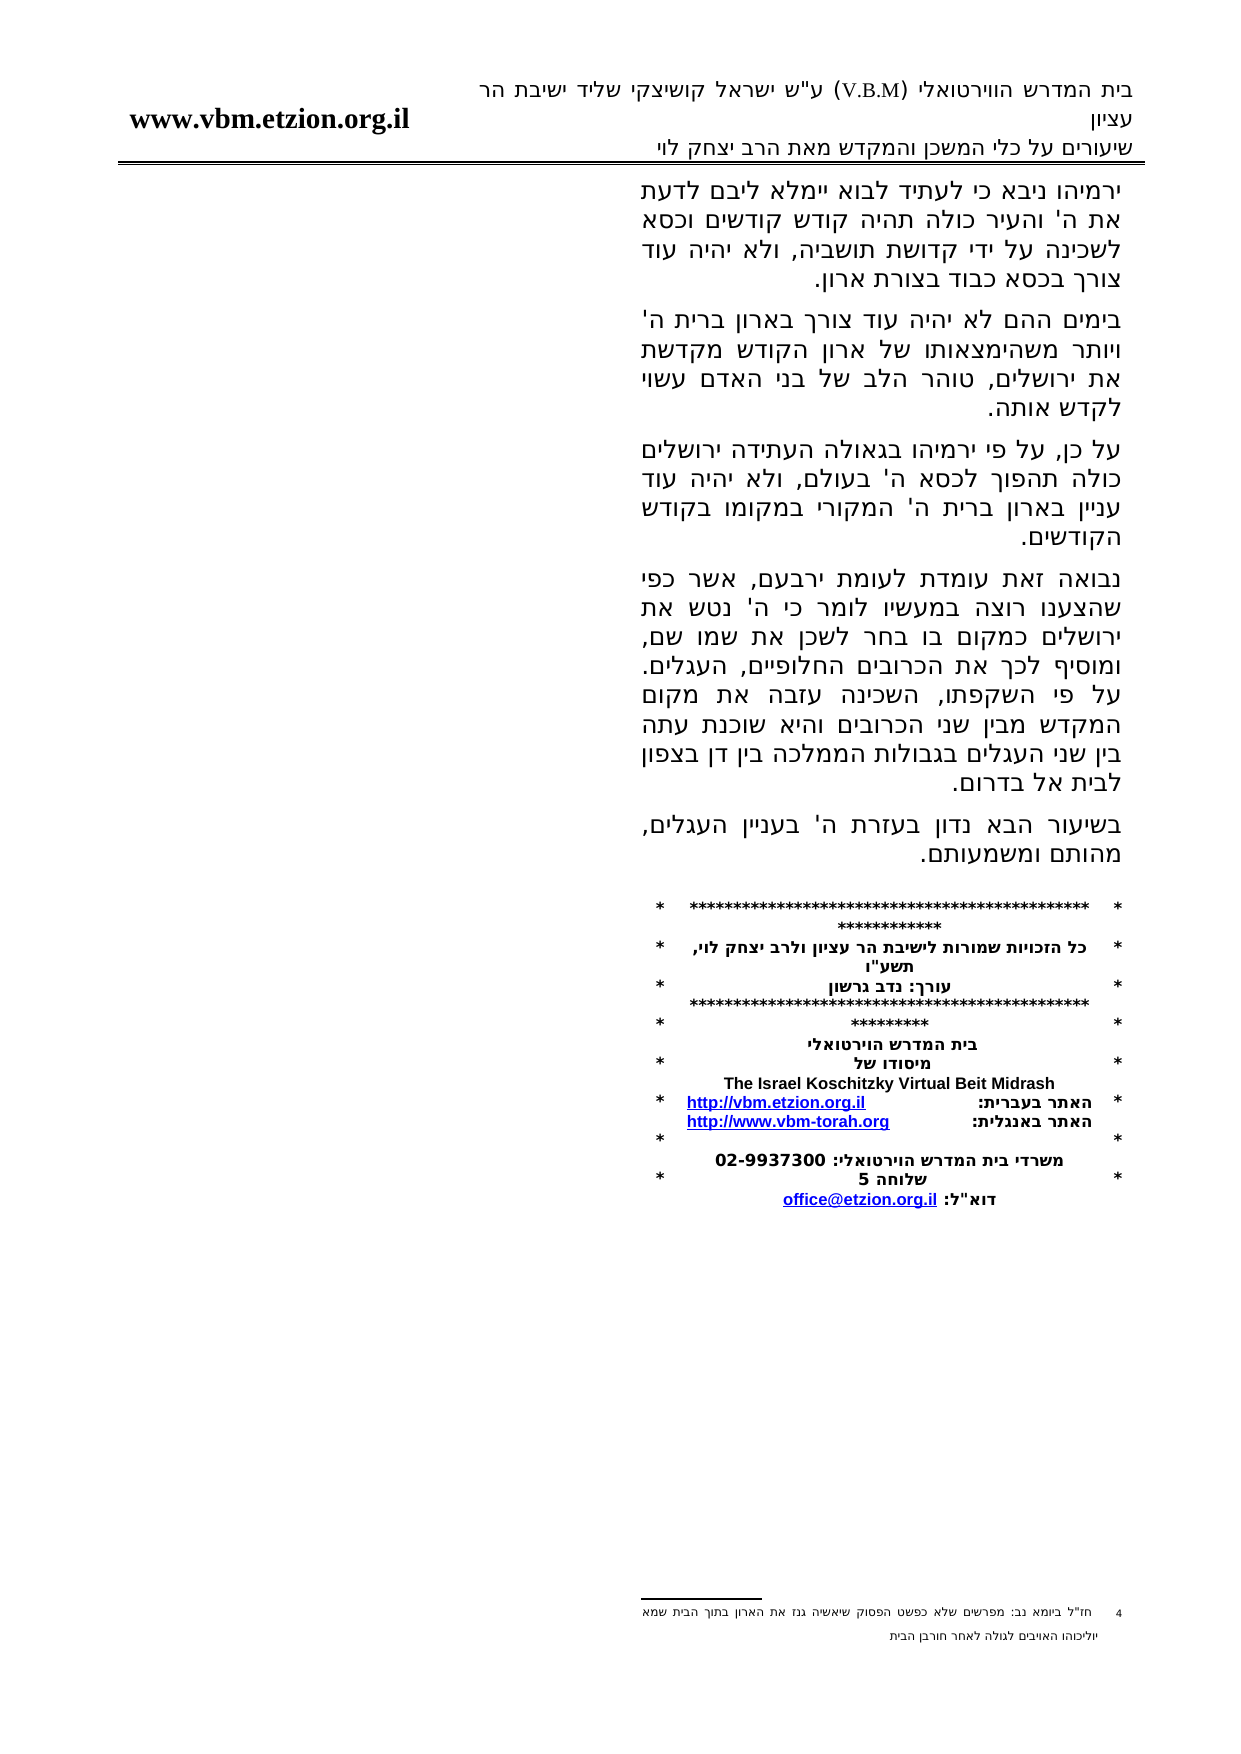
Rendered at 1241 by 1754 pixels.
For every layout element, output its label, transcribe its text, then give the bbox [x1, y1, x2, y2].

text בשיעור הבא נדון בעזרת ה' בעניין העגלים, מהותם ומשמעותם. [641, 810, 1122, 868]
text על כן, על פי ירמיהו בגאולה העתידה ירושלים כולה תהפוך לכסא ה' בעולם, ולא יהיה עוד עניין בארון ברית ה' המקורי במקומו בקודש הקודשים. [641, 435, 1122, 551]
table_cell * * * * * * * [646, 938, 676, 1228]
table_cell * * * * * * * [1104, 938, 1133, 1228]
text ירמיהו ניבא כי לעתיד לבוא יימלא ליבם לדעת את ה' והעיר כולה תהיה קודש קודשים וכסא לשכינה על ידי קדושת תושביה, ולא יהיה עוד צורך בכסא כבוד בצורת ארון. [641, 176, 1122, 293]
table_header ********************************************************** [676, 899, 1104, 938]
text בימים ההם לא יהיה עוד צורך בארון ברית ה' ויותר משהימצאותו של ארון הקודש מקדשת את ירושלים, טוהר הלב של בני האדם עשוי לקדש אותה. [641, 306, 1122, 422]
table_header * [646, 899, 676, 938]
text נבואה זאת עומדת לעומת ירבעם, אשר כפי שהצענו רוצה במעשיו לומר כי ה' נטש את ירושלים כמקום בו בחר לשכן את שמו שם, ומוסיף לכך את הכרובים החלופיים, העגלים. על פי השקפתו, השכינה עזבה את מקום המקדש מבין שני הכרובים והיא שוכנת עתה בין שני העגלים בגבולות הממלכה בין דן בצפון לבית אל בדרום. [641, 564, 1122, 797]
table_cell כל הזכויות שמורות לישיבת הר עציון ולרב יצחק לוי, תשע"ו עורך: נדב גרשון ******************************************************* בית המדרש הוירטואלי מיסודו של The Israel Koschitzky Virtual Beit Midrash האתר בעברית: http://vbm.etzion.org.il האתר באנגלית: http://www.vbm-torah.org משרדי בית המדרש הוירטואלי: 02-9937300 שלוחה 5 דוא"ל: office@etzion.org.il [676, 938, 1104, 1228]
table_header * [1104, 899, 1133, 938]
